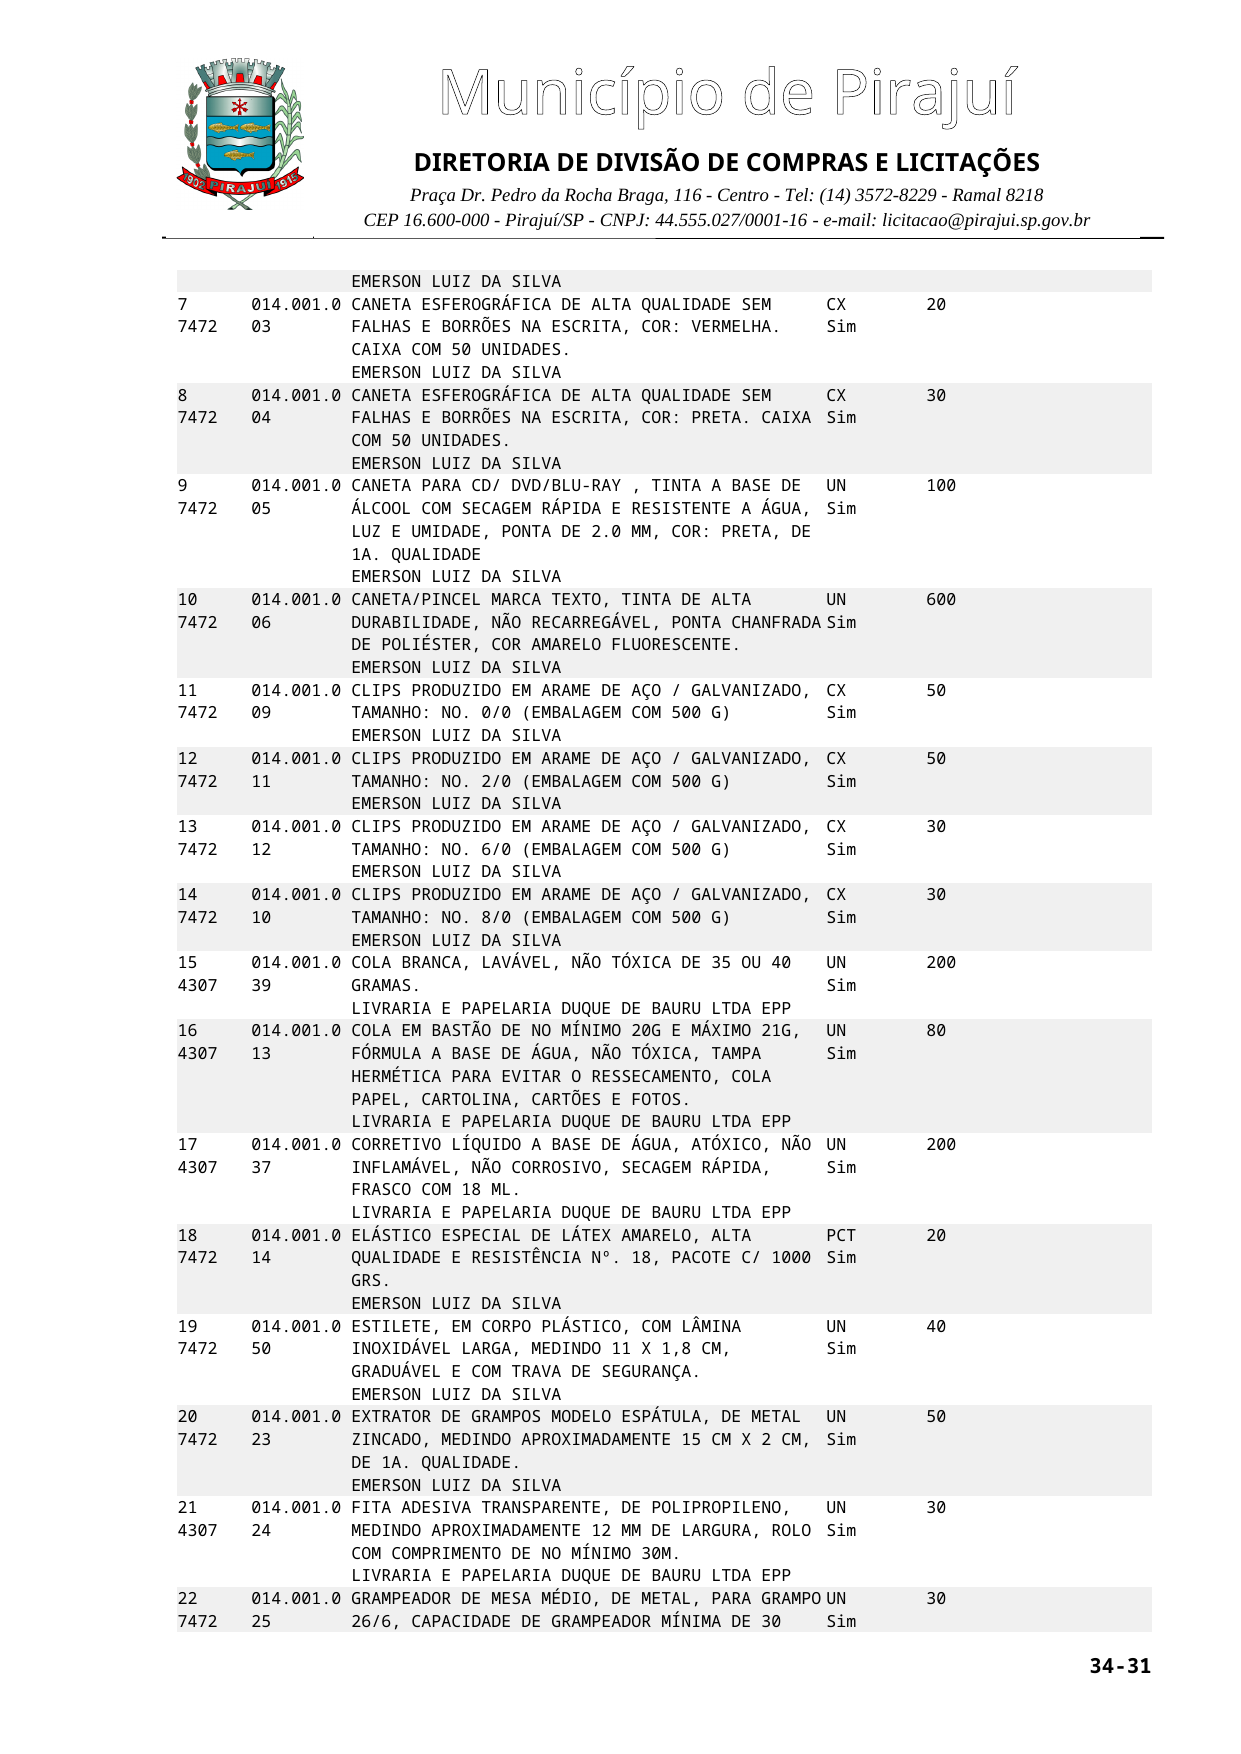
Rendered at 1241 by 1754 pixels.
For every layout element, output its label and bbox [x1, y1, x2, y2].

picture [176, 58, 304, 210]
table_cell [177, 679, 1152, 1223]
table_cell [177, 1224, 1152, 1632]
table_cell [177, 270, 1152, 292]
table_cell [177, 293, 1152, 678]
